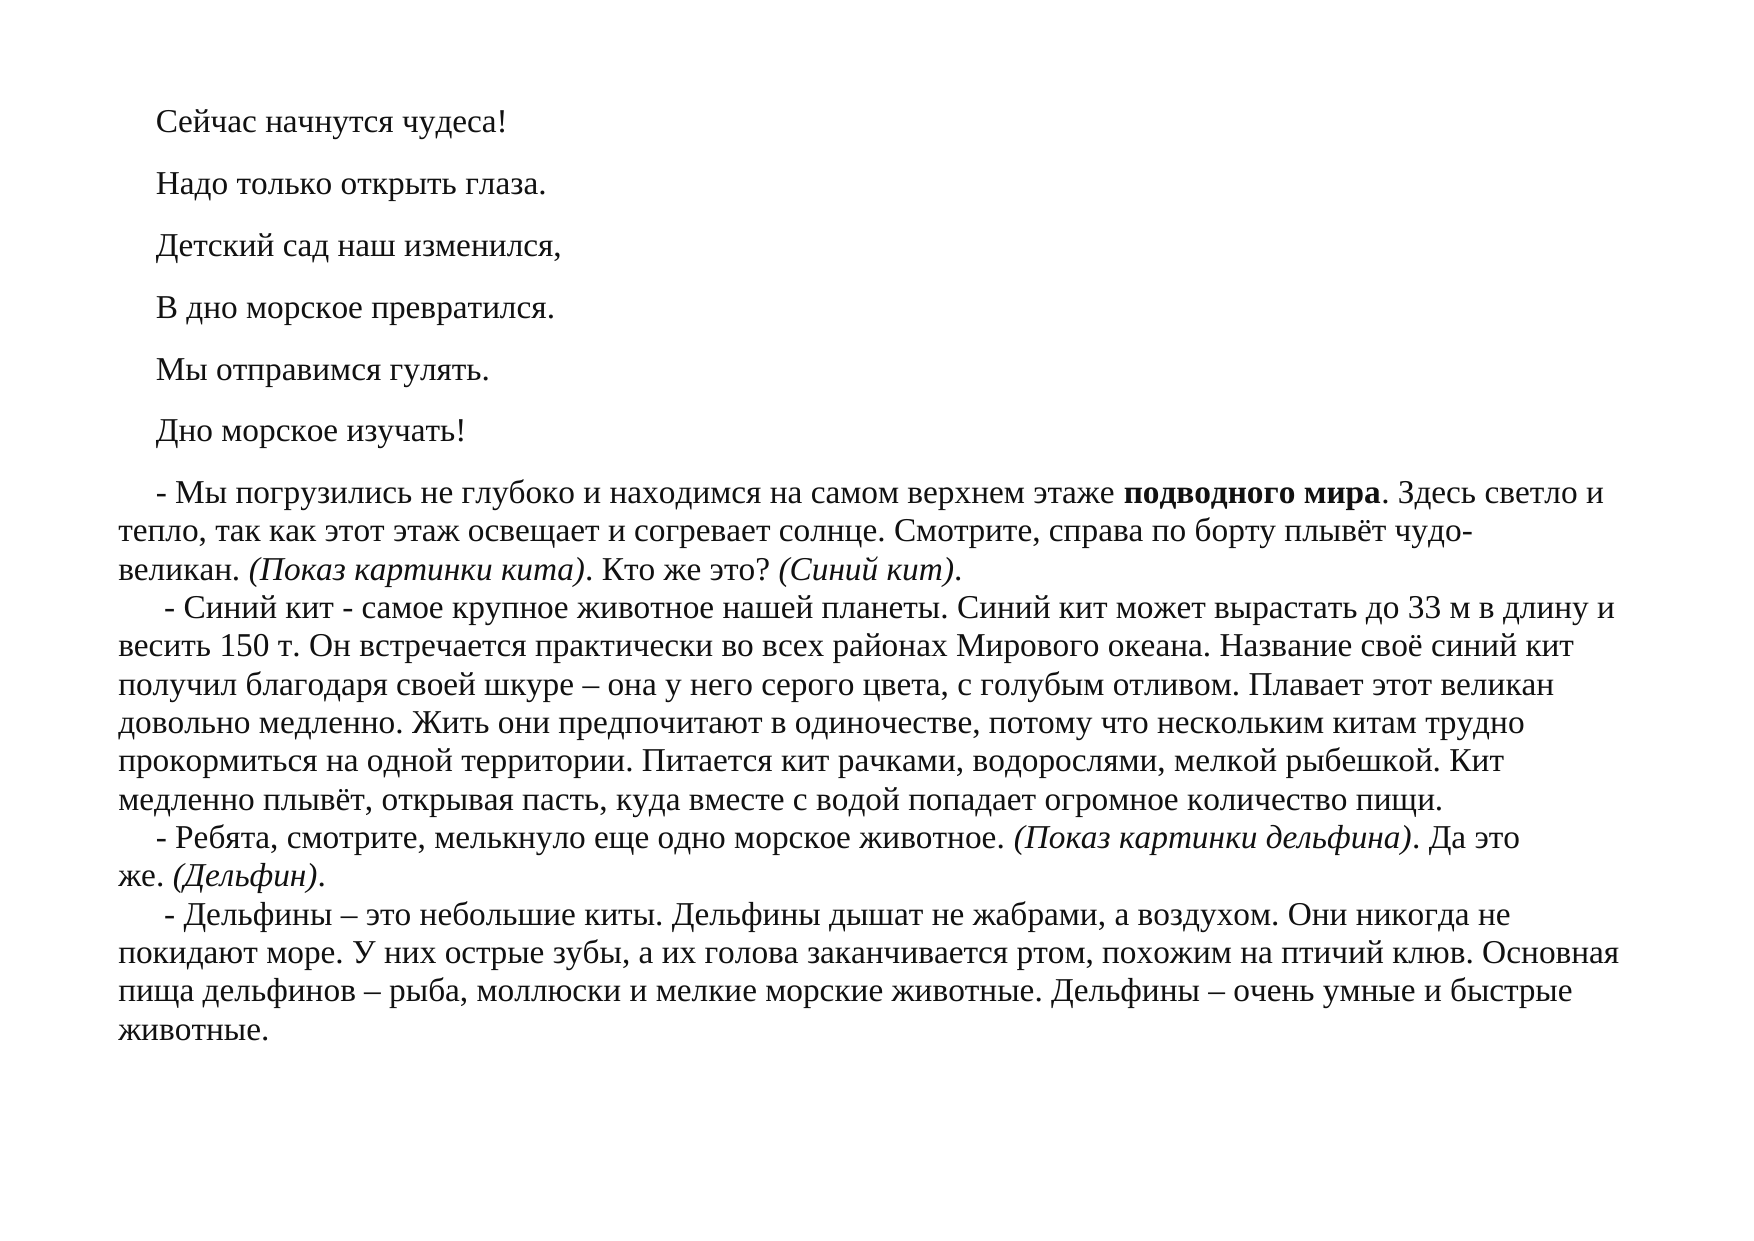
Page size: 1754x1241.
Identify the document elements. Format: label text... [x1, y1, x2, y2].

text Дно морское изучать! [118, 411, 1636, 449]
text Детский сад наш изменился, [118, 225, 1636, 264]
text - Ребята, смотрите, мелькнуло еще одно морское животное. (Показ картинки дельфина). Да это же. (Дельфин). [118, 817, 1636, 894]
text В дно морское превратился. [118, 287, 1636, 325]
text Сейчас начнутся чудеса! [118, 102, 1636, 140]
text Мы отправимся гулять. [118, 349, 1636, 387]
text - Мы погрузились не глубоко и находимся на самом верхнем этаже подводного мира. Здесь светло и тепло, так как этот этаж освещает и согревает солнце. Смотрите, справа по борту плывёт чудо-великан. (Показ картинки кита). Кто же это? (Синий кит). [118, 472, 1636, 587]
text Надо только открыть глаза. [118, 163, 1636, 202]
text - Дельфины – это небольшие киты. Дельфины дышат не жабрами, а воздухом. Они никогда не покидают море. У них острые зубы, а их голова заканчивается ртом, похожим на птичий клюв. Основная пища дельфинов – рыба, моллюски и мелкие морские животные. Дельфины – очень умные и быстрые животные. [118, 894, 1636, 1047]
text - Синий кит - самое крупное животное нашей планеты. Синий кит может вырастать до 33 м в длину и весить 150 т. Он встречается практически во всех районах Мирового океана. Название своё синий кит получил благодаря своей шкуре – она у него серого цвета, с голубым отливом. Плавает этот великан довольно медленно. Жить они предпочитают в одиночестве, потому что нескольким китам трудно прокормиться на одной территории. Питается кит рачками, водорослями, мелкой рыбешкой. Кит медленно плывёт, открывая пасть, куда вместе с водой попадает огромное количество пищи. [118, 587, 1636, 817]
